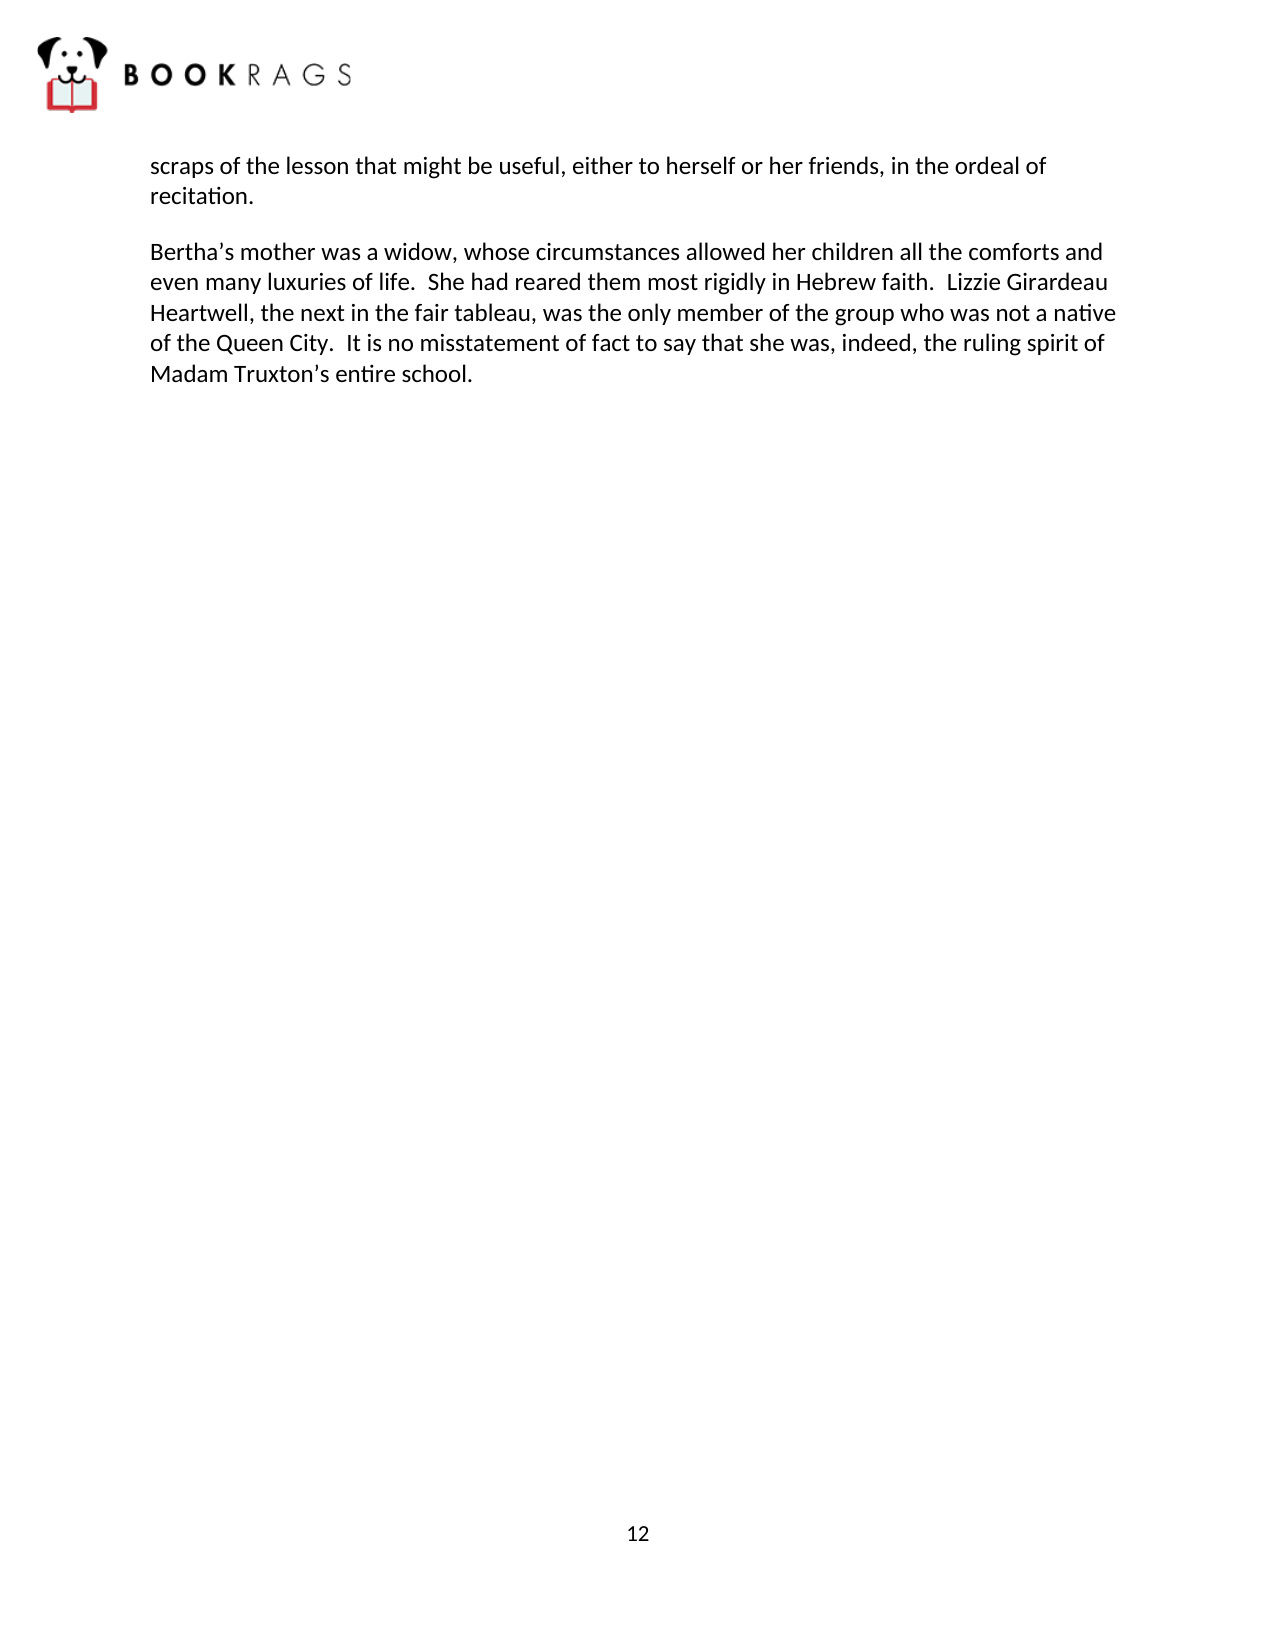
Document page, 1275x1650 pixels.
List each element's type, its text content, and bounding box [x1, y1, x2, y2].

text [150, 150, 1125, 211]
text Bertha’s mother was a widow, whose circumstances allowed her children all the comforts and even many luxuries of life. She had reared them most rigidly in Hebrew faith. Lizzie Girardeau Heartwell, the next in the fair tableau, was the only member of the group who was not a native of the Queen City. It is no misstatement of fact to say that she was, indeed, the ruling spirit of Madam Truxton’s entire school. [150, 236, 1125, 389]
picture [37, 37, 351, 113]
